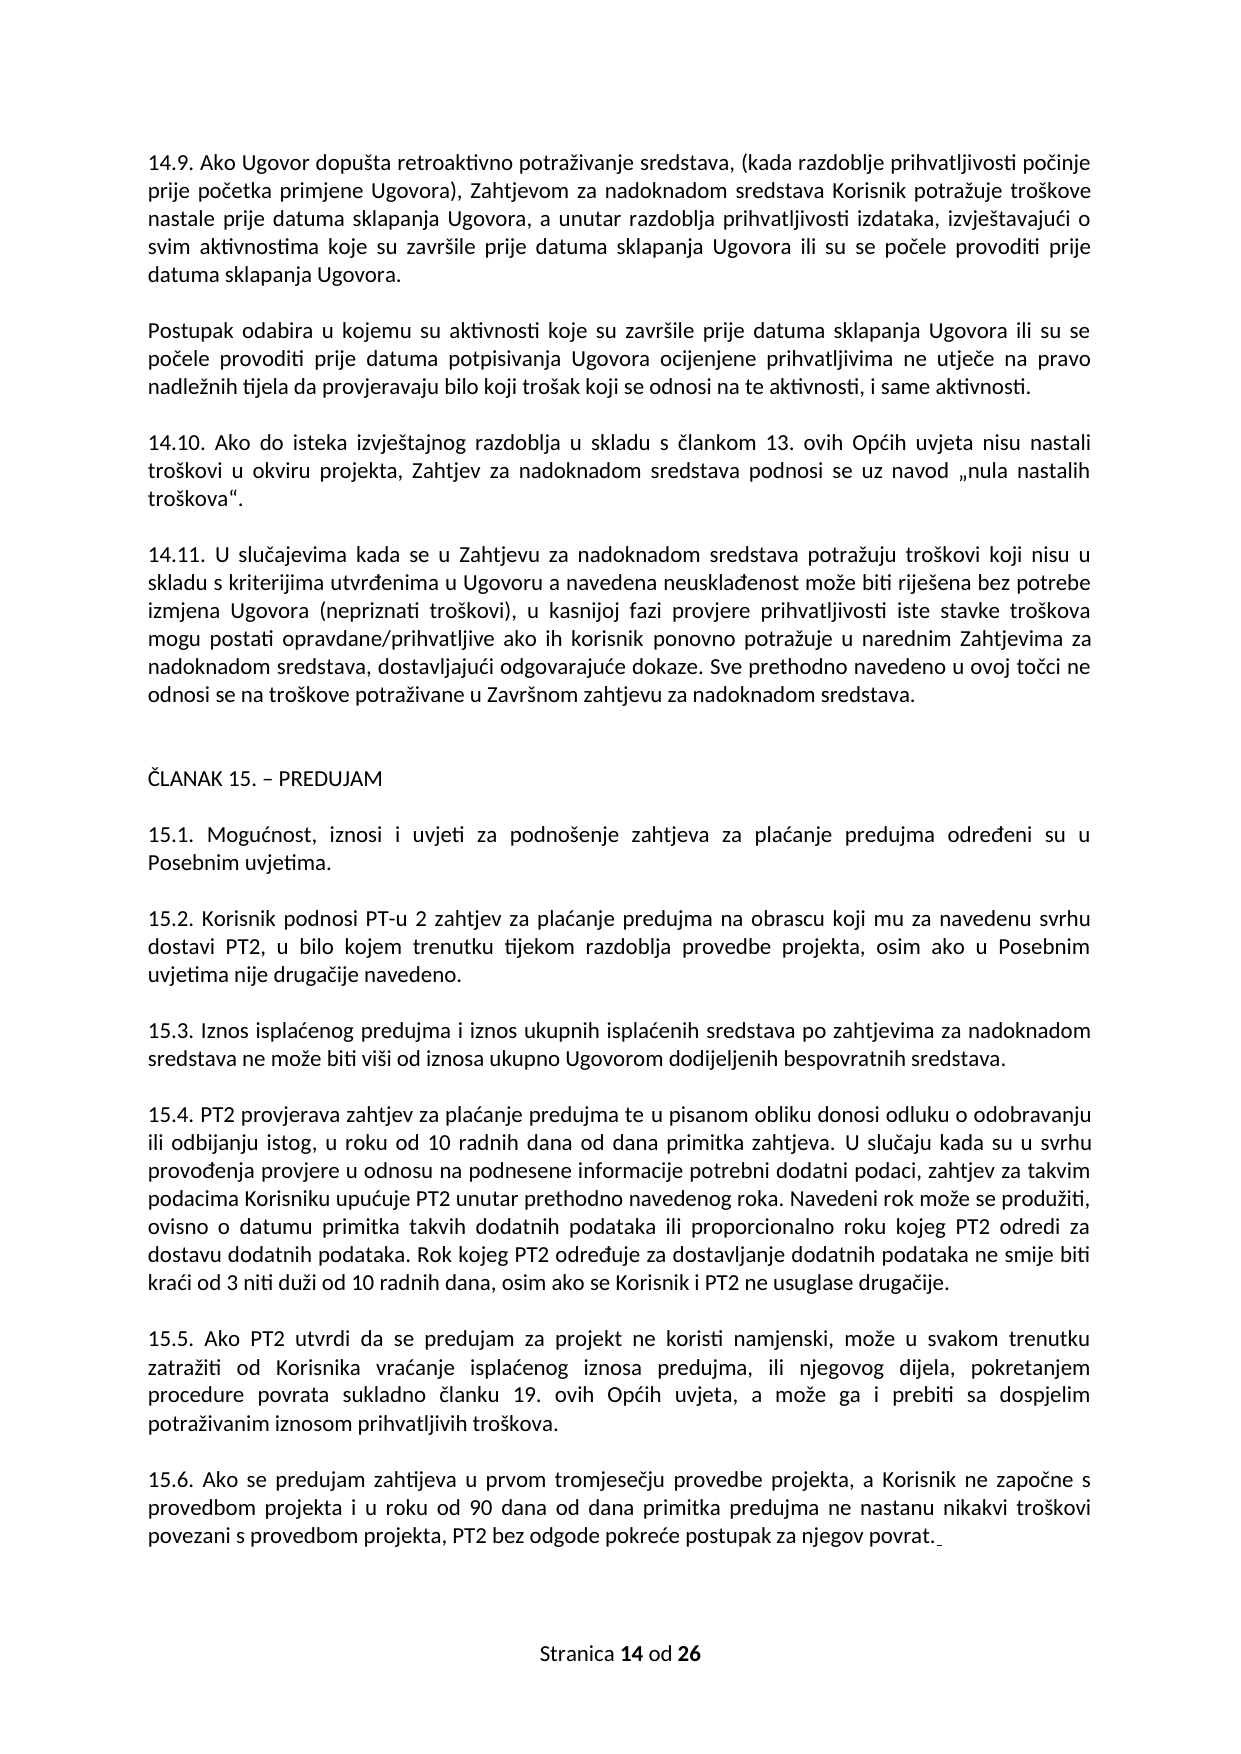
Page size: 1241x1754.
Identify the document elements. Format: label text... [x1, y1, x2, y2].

text 14.10. Ako do isteka izvještajnog razdoblja u skladu s člankom 13. ovih Općih uvjeta nisu nastali troškovi u okviru projekta, Zahtjev za nadoknadom sredstava podnosi se uz navod „nula nastalih troškova“. [148, 428, 1092, 512]
text 14.9. Ako Ugovor dopušta retroaktivno potraživanje sredstava, (kada razdoblje prihvatljivosti počinje prije početka primjene Ugovora), Zahtjevom za nadoknadom sredstava Korisnik potražuje troškove nastale prije datuma sklapanja Ugovora, a unutar razdoblja prihvatljivosti izdataka, izvještavajući o svim aktivnostima koje su završile prije datuma sklapanja Ugovora ili su se počele provoditi prije datuma sklapanja Ugovora. [148, 148, 1092, 288]
text 15.5. Ako PT2 utvrdi da se predujam za projekt ne koristi namjenski, može u svakom trenutku zatražiti od Korisnika vraćanje isplaćenog iznosa predujma, ili njegovog dijela, pokretanjem procedure povrata sukladno članku 19. ovih Općih uvjeta, a može ga i prebiti sa dospjelim potraživanim iznosom prihvatljivih troškova. [148, 1324, 1092, 1437]
text 15.1. Mogućnost, iznosi i uvjeti za podnošenje zahtjeva za plaćanje predujma određeni su u Posebnim uvjetima. [148, 820, 1092, 876]
text 15.4. PT2 provjerava zahtjev za plaćanje predujma te u pisanom obliku donosi odluku o odobravanju ili odbijanju istog, u roku od 10 radnih dana od dana primitka zahtjeva. U slučaju kada su u svrhu provođenja provjere u odnosu na podnesene informacije potrebni dodatni podaci, zahtjev za takvim podacima Korisniku upućuje PT2 unutar prethodno navedenog roka. Navedeni rok može se produžiti, ovisno o datumu primitka takvih dodatnih podataka ili proporcionalno roku kojeg PT2 odredi za dostavu dodatnih podataka. Rok kojeg PT2 određuje za dostavljanje dodatnih podataka ne smije biti kraći od 3 niti duži od 10 radnih dana, osim ako se Korisnik i PT2 ne usuglase drugačije. [148, 1100, 1092, 1297]
text 14.11. U slučajevima kada se u Zahtjevu za nadoknadom sredstava potražuju troškovi koji nisu u skladu s kriterijima utvrđenima u Ugovoru a navedena neusklađenost može biti riješena bez potrebe izmjena Ugovora (nepriznati troškovi), u kasnijoj fazi provjere prihvatljivosti iste stavke troškova mogu postati opravdane/prihvatljive ako ih korisnik ponovno potražuje u narednim Zahtjevima za nadoknadom sredstava, dostavljajući odgovarajuće dokaze. Sve prethodno navedeno u ovoj točci ne odnosi se na troškove potraživane u Završnom zahtjevu za nadoknadom sredstava. [148, 540, 1092, 708]
text Postupak odabira u kojemu su aktivnosti koje su završile prije datuma sklapanja Ugovora ili su se počele provoditi prije datuma potpisivanja Ugovora ocijenjene prihvatljivima ne utječe na pravo nadležnih tijela da provjeravaju bilo koji trošak koji se odnosi na te aktivnosti, i same aktivnosti. [148, 316, 1092, 400]
text 15.3. Iznos isplaćenog predujma i iznos ukupnih isplaćenih sredstava po zahtjevima za nadoknadom sredstava ne može biti viši od iznosa ukupno Ugovorom dodijeljenih bespovratnih sredstava. [148, 1016, 1092, 1072]
text ČLANAK 15. – PREDUJAM [148, 764, 1092, 792]
text 15.6. Ako se predujam zahtijeva u prvom tromjesečju provedbe projekta, a Korisnik ne započne s provedbom projekta i u roku od 90 dana od dana primitka predujma ne nastanu nikakvi troškovi povezani s provedbom projekta, PT2 bez odgode pokreće postupak za njegov povrat. [148, 1465, 1092, 1549]
text 15.2. Korisnik podnosi PT-u 2 zahtjev za plaćanje predujma na obrascu koji mu za navedenu svrhu dostavi PT2, u bilo kojem trenutku tijekom razdoblja provedbe projekta, osim ako u Posebnim uvjetima nije drugačije navedeno. [148, 904, 1092, 988]
